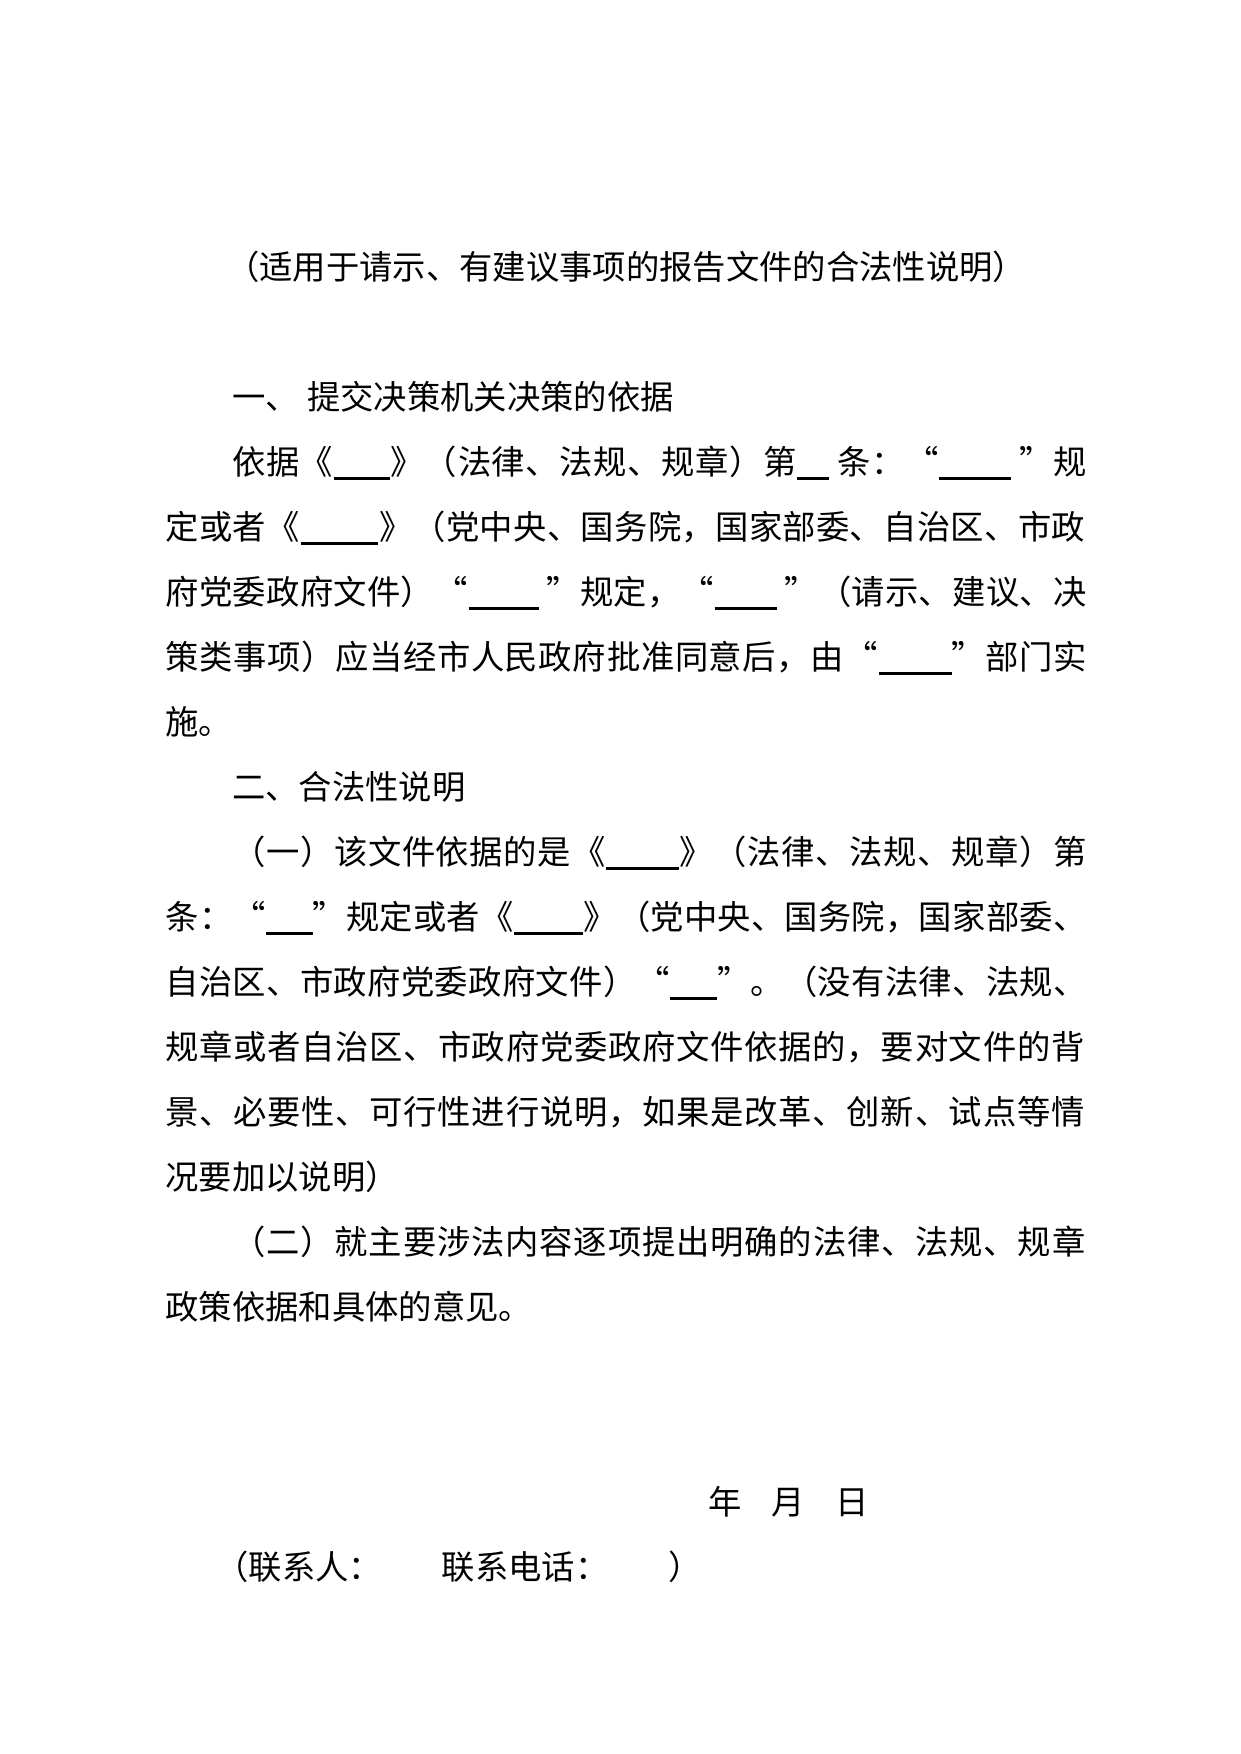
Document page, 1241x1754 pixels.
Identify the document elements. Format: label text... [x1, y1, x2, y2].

text （二）就主要涉法内容逐项提出明确的法律、法规、规章、政策依据和具体的意见。 [165, 1208, 1087, 1338]
list 提交决策机关决策的依据 [232, 363, 1087, 428]
text （联系人： 联系电话： ） [165, 1533, 1087, 1598]
text 依据《 》（法律、法规、规章）第 条：“ ”规定或者《 》（党中央、国务院，国家部委、自治区、市政府党委政府文件）“ ”规定，“ ”（请示、建议、决策类事项）应当经市人民政府批准同意后，由“ ”部门实施。 [165, 428, 1087, 753]
text （适用于请示、有建议事项的报告文件的合法性说明） [165, 233, 1087, 298]
text （一）该文件依据的是《 》（法律、法规、规章）第 条：“ ”规定或者《 》（党中央、国务院，国家部委、自治区、市政府党委政府文件）“ ”。（没有法律、法规、规章或者自治区、市政府党委政府文件依据的，要对文件的背景、必要性、可行性进行说明，如果是改革、创新、试点等情况要加以说明） [165, 818, 1087, 1208]
text 年 月 日 [165, 1468, 1087, 1533]
text 二、合法性说明 [165, 753, 1087, 818]
